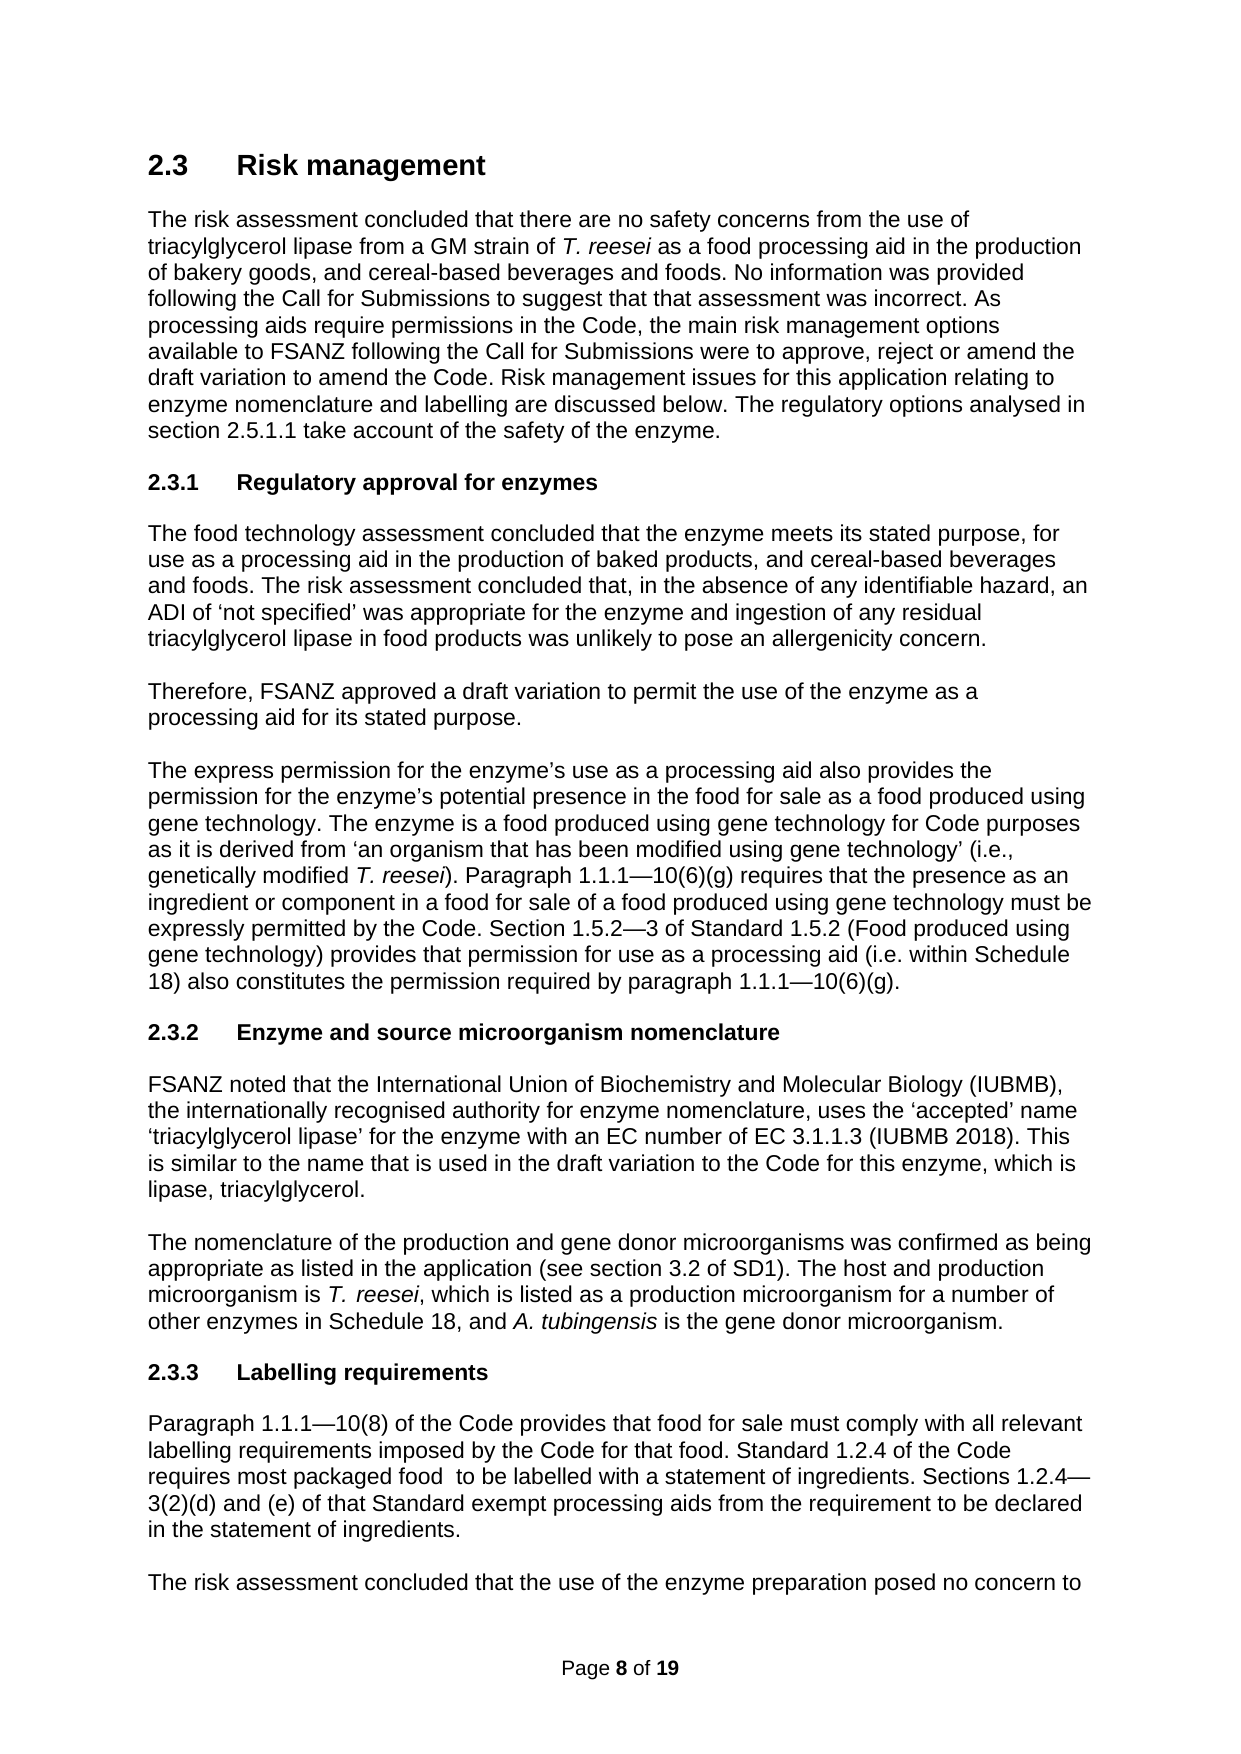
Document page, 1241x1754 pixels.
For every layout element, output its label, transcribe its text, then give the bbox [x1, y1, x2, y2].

subtitle 2.3 Risk management [148, 148, 1092, 181]
text 2.3.3 Labelling requirements [148, 1359, 1092, 1385]
text The risk assessment concluded that there are no safety concerns from the use of triacylglycerol lipase from a GM strain of T. reesei as a food processing aid in the production of bakery goods, and cereal-based beverages and foods. No information was provided following the Call for Submissions to suggest that that assessment was incorrect. As processing aids require permissions in the Code, the main risk management options available to FSANZ following the Call for Submissions were to approve, reject or amend the draft variation to amend the Code. Risk management issues for this application relating to enzyme nomenclature and labelling are discussed below. The regulatory options analysed in section 2.5.1.1 take account of the safety of the enzyme. [148, 206, 1092, 443]
text 2.3.1 Regulatory approval for enzymes [148, 468, 1092, 495]
text The nomenclature of the production and gene donor microorganisms was confirmed as being appropriate as listed in the application (see section 3.2 of SD1). The host and production microorganism is T. reesei, which is listed as a production microorganism for a number of other enzymes in Schedule 18, and A. tubingensis is the gene donor microorganism. [148, 1229, 1092, 1334]
text The food technology assessment concluded that the enzyme meets its stated purpose, for use as a processing aid in the production of baked products, and cereal-based beverages and foods. The risk assessment concluded that, in the absence of any identifiable hazard, an ADI of ‘not specified’ was appropriate for the enzyme and ingestion of any residual triacylglycerol lipase in food products was unlikely to pose an allergenicity concern. [148, 520, 1092, 652]
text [148, 1568, 1092, 1595]
text 2.3.2 Enzyme and source microorganism nomenclature [148, 1019, 1092, 1046]
text Paragraph 1.1.1—10(8) of the Code provides that food for sale must comply with all relevant labelling requirements imposed by the Code for that food. Standard 1.2.4 of the Code requires most packaged food to be labelled with a statement of ingredients. Sections 1.2.4—3(2)(d) and (e) of that Standard exempt processing aids from the requirement to be declared in the statement of ingredients. [148, 1410, 1092, 1542]
text Therefore, FSANZ approved a draft variation to permit the use of the enzyme as a processing aid for its stated purpose. [148, 678, 1092, 731]
text The express permission for the enzyme’s use as a processing aid also provides the permission for the enzyme’s potential presence in the food for sale as a food produced using gene technology. The enzyme is a food produced using gene technology for Code purposes as it is derived from ‘an organism that has been modified using gene technology’ (i.e., genetically modified T. reesei). Paragraph 1.1.1—10(6)(g) requires that the presence as an ingredient or component in a food for sale of a food produced using gene technology must be expressly permitted by the Code. Section 1.5.2—3 of Standard 1.5.2 (Food produced using gene technology) provides that permission for use as a processing aid (i.e. within Schedule 18) also constitutes the permission required by paragraph 1.1.1—10(6)(g). [148, 757, 1092, 994]
text FSANZ noted that the International Union of Biochemistry and Molecular Biology (IUBMB), the internationally recognised authority for enzyme nomenclature, uses the ‘accepted’ name ‘triacylglycerol lipase’ for the enzyme with an EC number of EC 3.1.1.3 (IUBMB 2018). This is similar to the name that is used in the draft variation to the Code for this enzyme, which is lipase, triacylglycerol. [148, 1071, 1092, 1202]
